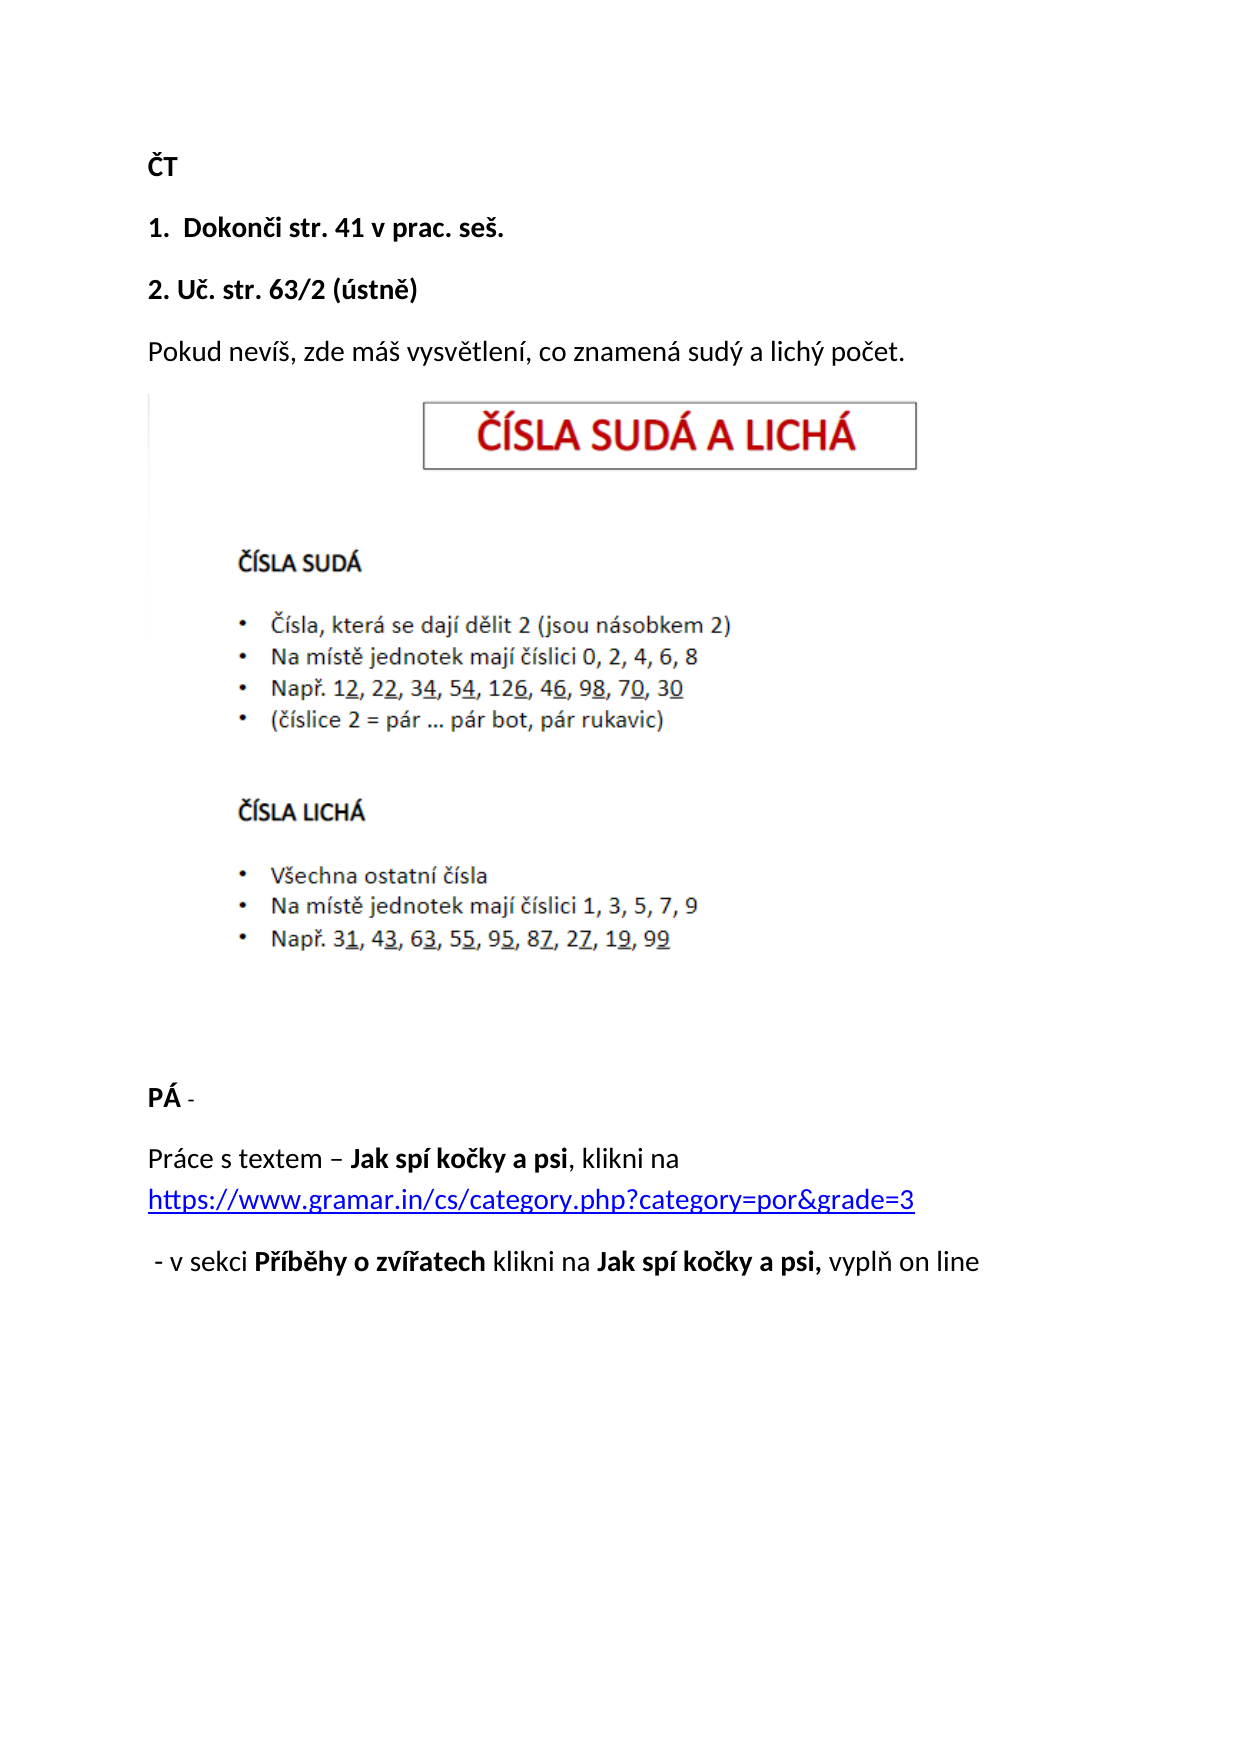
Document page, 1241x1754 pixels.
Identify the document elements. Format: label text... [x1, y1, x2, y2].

picture [147, 394, 1093, 1054]
text 2. Uč. str. 63/2 (ústně) [148, 271, 1093, 307]
text 1. Dokonči str. 41 v prac. seš. [148, 209, 1093, 245]
text Pokud nevíš, zde máš vysvětlení, co znamená sudý a lichý počet. [148, 333, 1093, 368]
text PÁ - [148, 1079, 1093, 1114]
text ČT [148, 148, 1093, 183]
text Práce s textem – Jak spí kočky a psi, klikni na https://www.gramar.in/cs/category.php?category=por&grade=3 [148, 1141, 1093, 1217]
text - v sekci Příběhy o zvířatech klikni na Jak spí kočky a psi, vyplň on line [148, 1243, 1093, 1279]
